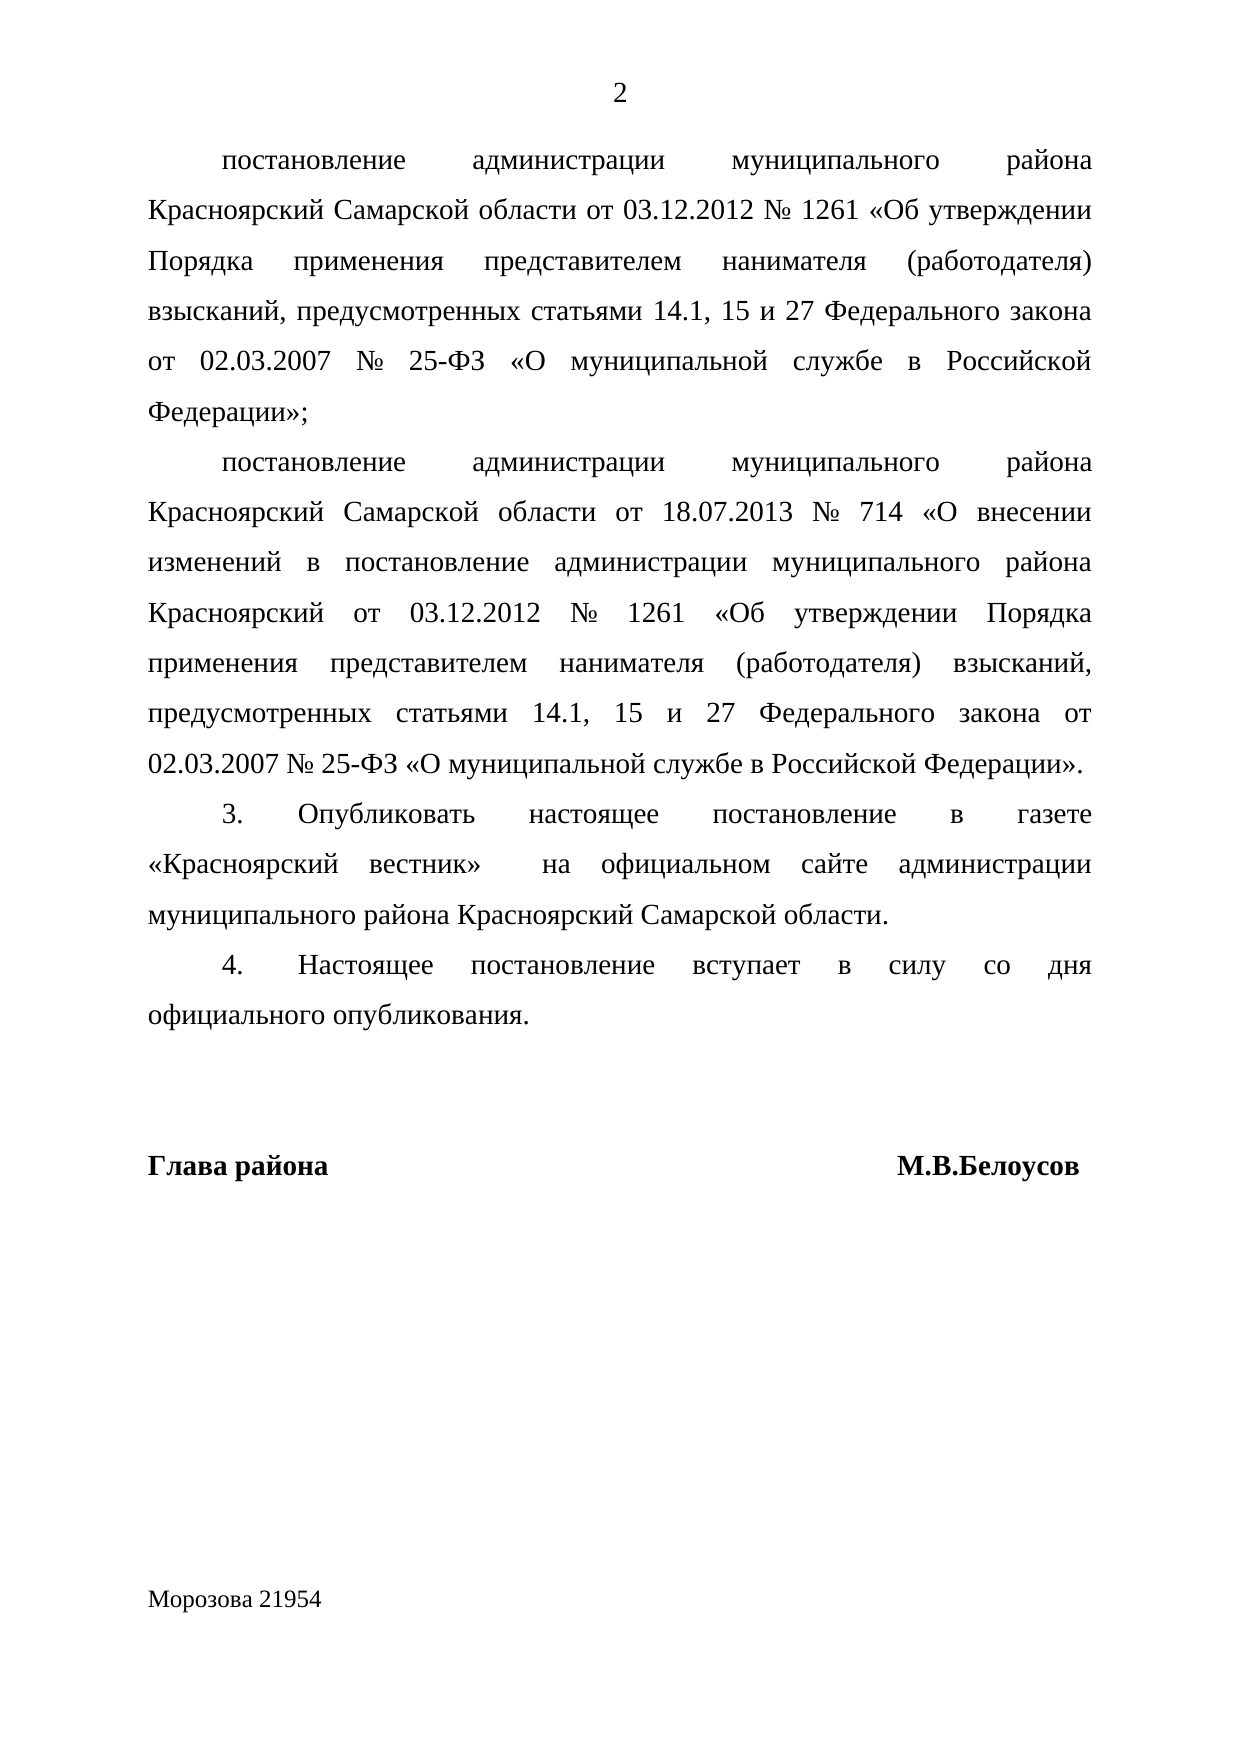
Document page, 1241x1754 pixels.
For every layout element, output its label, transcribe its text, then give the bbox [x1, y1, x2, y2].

list Настоящее постановление вступает в силу со дня официального опубликования. [148, 947, 1093, 1031]
text 3. Опубликовать настоящее постановление в газете «Красноярский вестник» на официальном сайте администрации муниципального района Красноярский Самарской области. [148, 796, 1093, 930]
text постановление администрации муниципального района Красноярский Самарской области от 03.12.2012 № 1261 «Об утверждении Порядка применения представителем нанимателя (работодателя) взысканий, предусмотренных статьями 14.1, 15 и 27 Федерального закона от 02.03.2007 № 25-ФЗ «О муниципальной службе в Российской Федерации»; [148, 142, 1093, 427]
text постановление администрации муниципального района Красноярский Самарской области от 18.07.2013 № 714 «О внесении изменений в постановление администрации муниципального района Красноярский от 03.12.2012 № 1261 «Об утверждении Порядка применения представителем нанимателя (работодателя) взысканий, предусмотренных статьями 14.1, 15 и 27 Федерального закона от 02.03.2007 № 25-ФЗ «О муниципальной службе в Российской Федерации». [148, 444, 1093, 779]
text Глава района М.В.Белоусов [148, 1148, 1093, 1182]
text Морозова 21954 [148, 1584, 1093, 1613]
